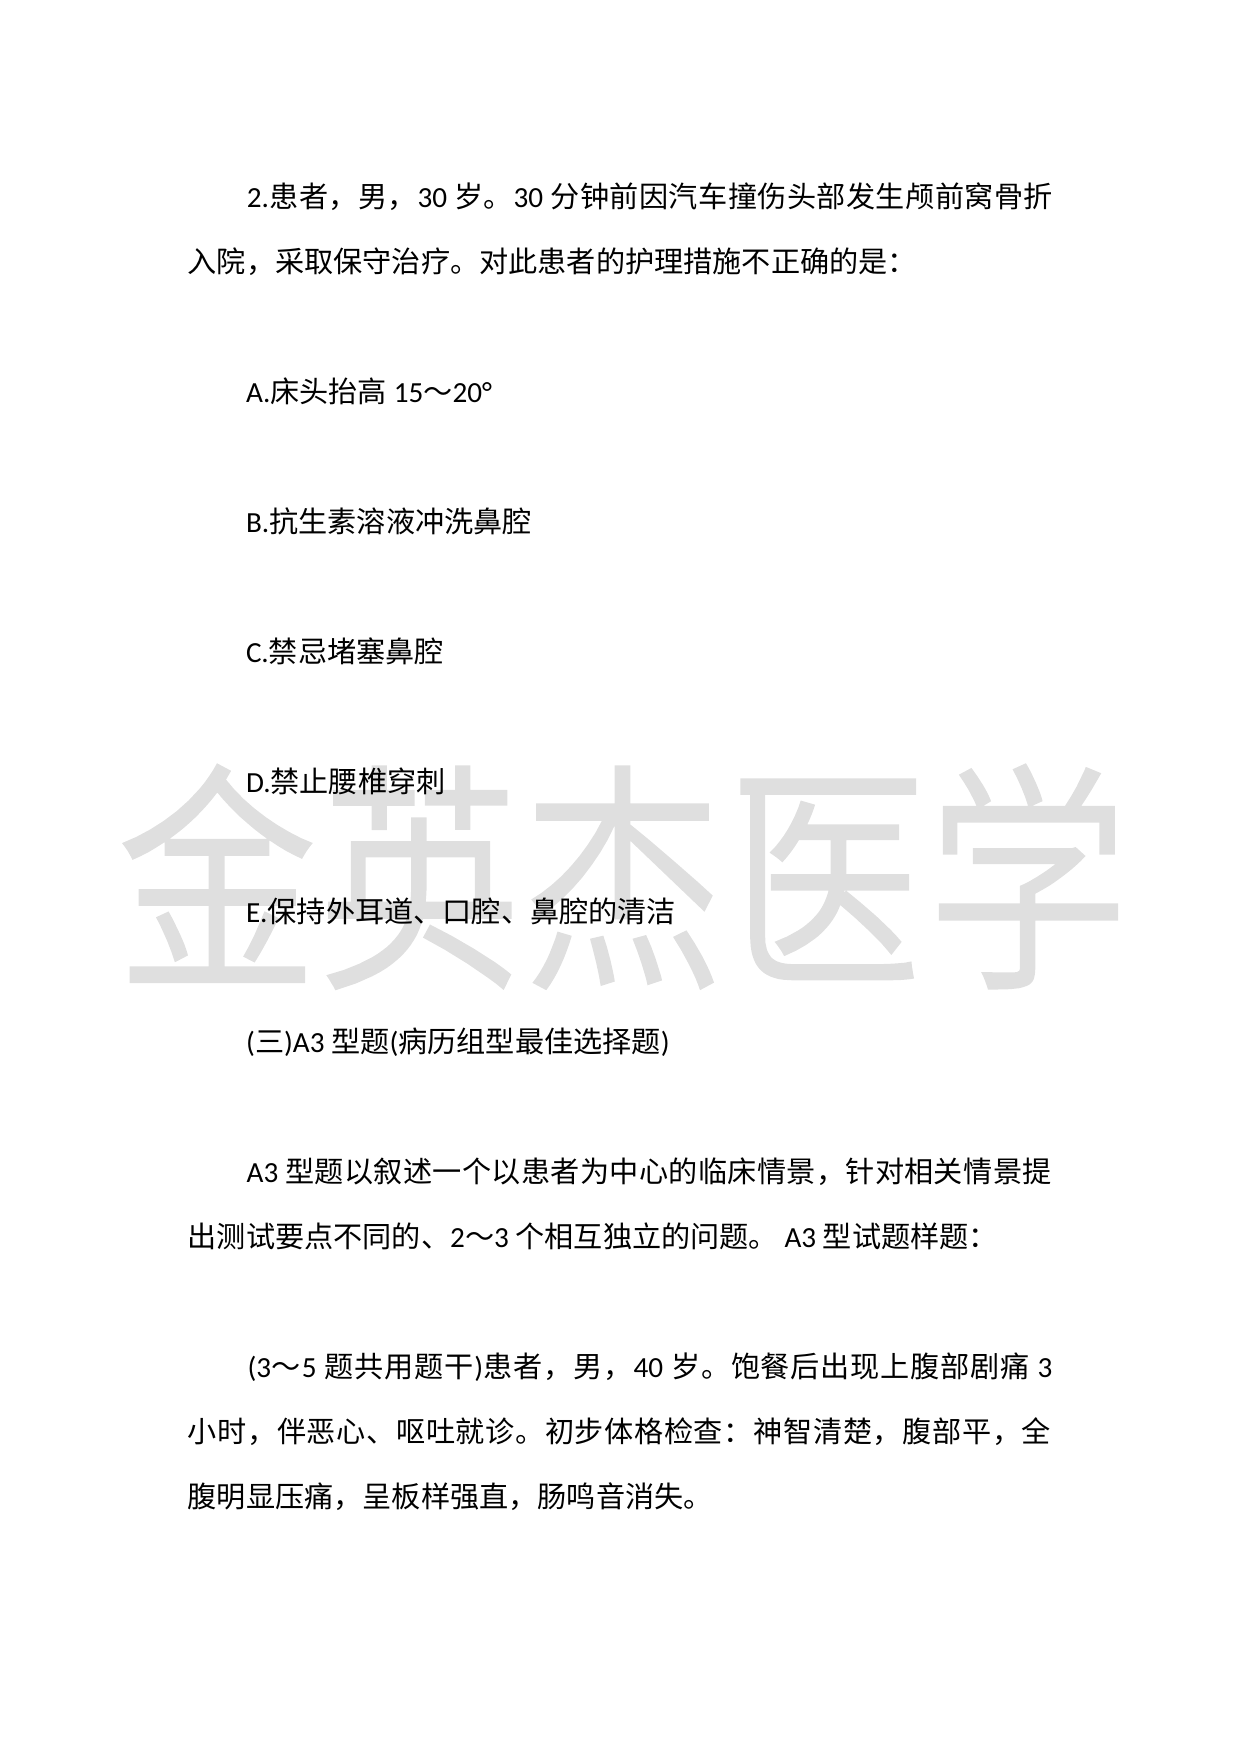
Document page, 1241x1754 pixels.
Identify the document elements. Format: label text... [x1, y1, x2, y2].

text B.抗生素溶液冲洗鼻腔 [187, 487, 1053, 552]
text C.禁忌堵塞鼻腔 [187, 617, 1053, 682]
text (3～5 题共用题干)患者，男，40 岁。饱餐后出现上腹部剧痛 3 小时，伴恶心、呕吐就诊。初步体格检查：神智清楚，腹部平，全腹明显压痛，呈板样强直，肠鸣音消失。 [187, 1332, 1053, 1527]
text E.保持外耳道、口腔、鼻腔的清洁 [187, 877, 1053, 942]
text A3 型题以叙述一个以患者为中心的临床情景，针对相关情景提出测试要点不同的、2～3 个相互独立的问题。 A3 型试题样题： [187, 1137, 1053, 1267]
text 2.患者，男，30 岁。30 分钟前因汽车撞伤头部发生颅前窝骨折入院，采取保守治疗。对此患者的护理措施不正确的是： [187, 162, 1053, 292]
text D.禁止腰椎穿刺 [187, 747, 1053, 812]
text (三)A3 型题(病历组型最佳选择题) [187, 1007, 1053, 1072]
text A.床头抬高 15～20° [187, 357, 1053, 422]
